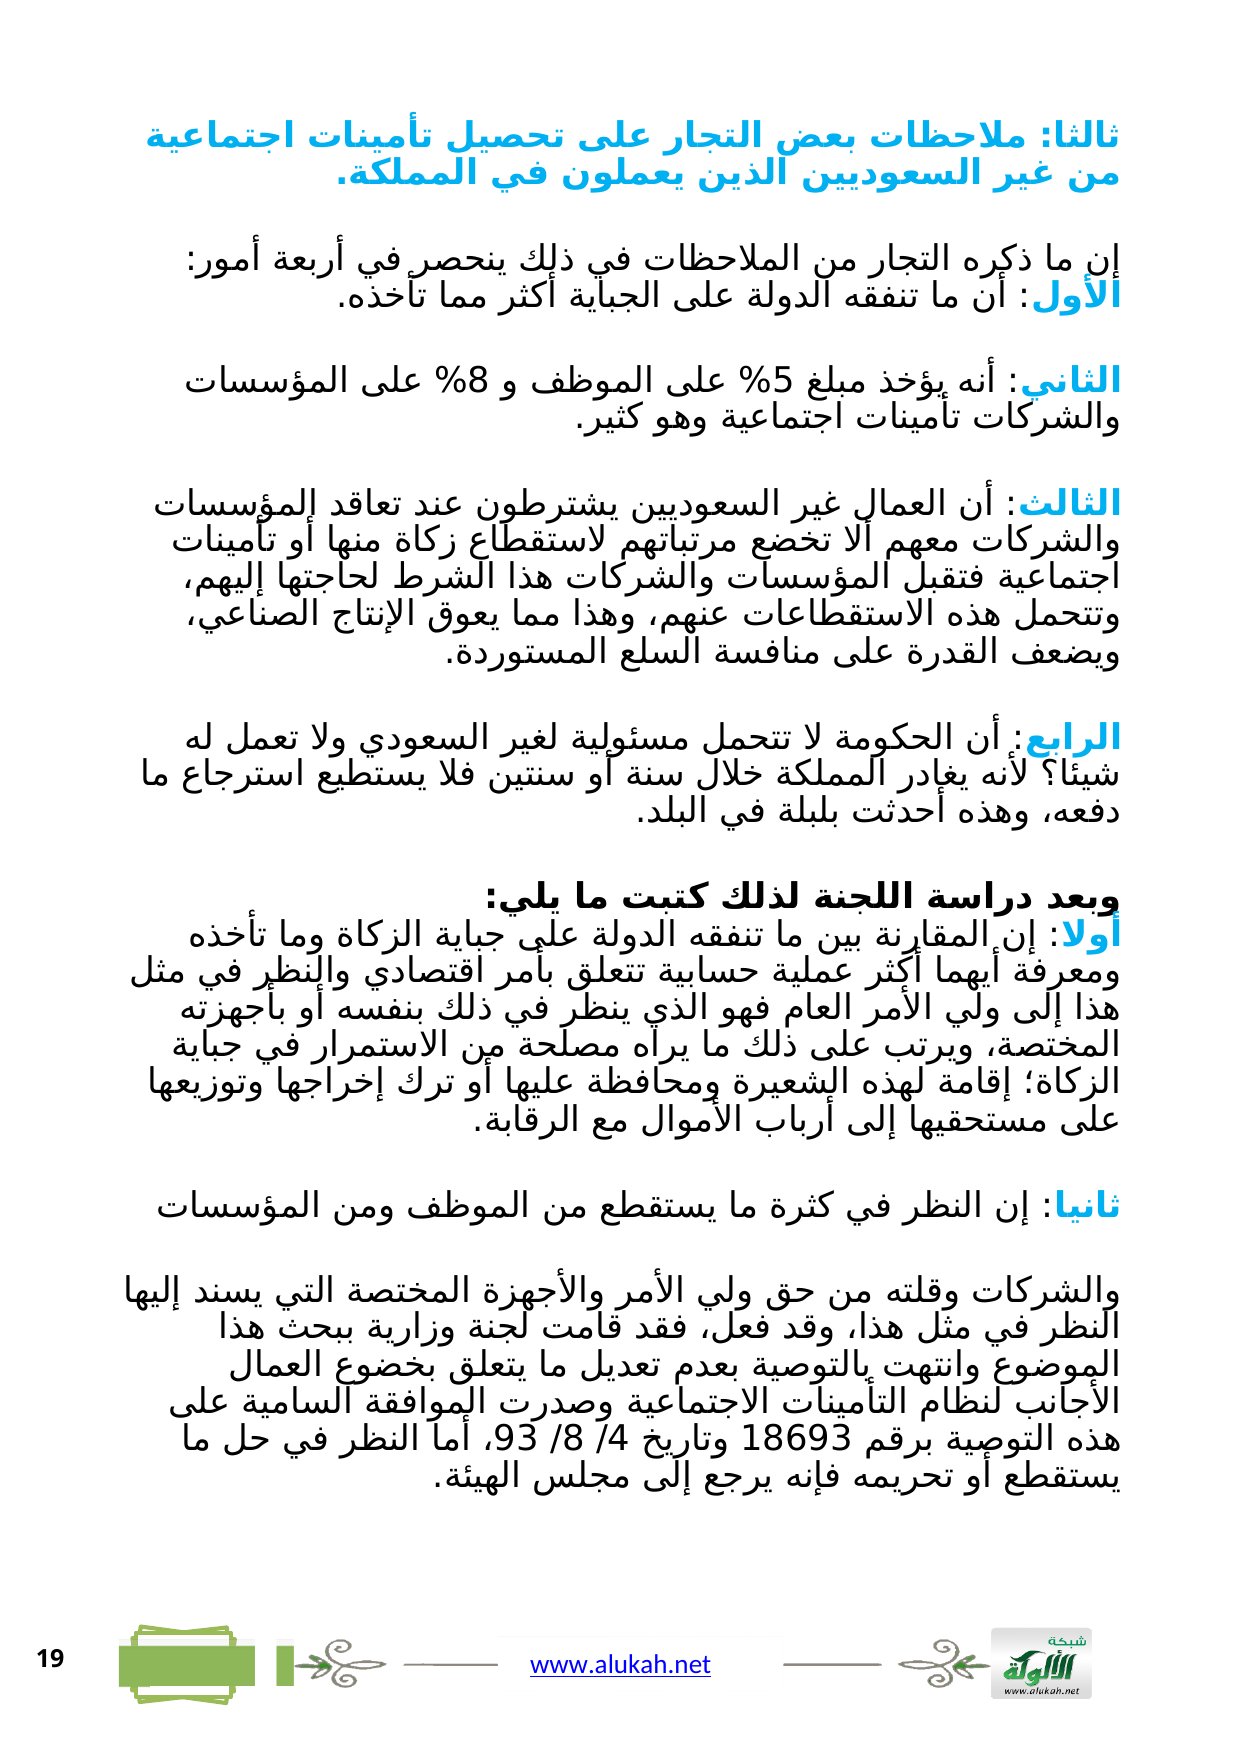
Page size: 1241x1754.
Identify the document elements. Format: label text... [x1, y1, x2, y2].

picture [117, 1624, 1093, 1706]
text أولا: إن المقارنة بين ما تنفقه الدولة على جباية الزكاة وما تأخذه ومعرفة أيهما أكثر عملية حسابية تتعلق بأمر اقتصادي والنظر في مثل هذا إلى ولي الأمر العام فهو الذي ينظر في ذلك بنفسه أو بأجهزته المختصة، ويرتب على ذلك ما يراه مصلحة من الاستمرار في جباية الزكاة؛ إقامة لهذه الشعيرة ومحافظة عليها أو ترك إخراجها وتوزيعها على مستحقيها إلى أرباب الأموال مع الرقابة. [118, 916, 1122, 1139]
text الرابع: أن الحكومة لا تتحمل مسئولية لغير السعودي ولا تعمل له شيئا؟ لأنه يغادر المملكة خلال سنة أو سنتين فلا يستطيع استرجاع ما دفعه، وهذه أحدثت بلبلة في البلد. [118, 719, 1122, 831]
text وبعد دراسة اللجنة لذلك كتبت ما يلي: [118, 879, 1122, 916]
text ثانيا: إن النظر في كثرة ما يستقطع من الموظف ومن المؤسسات [118, 1188, 1122, 1225]
text إن ما ذكره التجار من الملاحظات في ذلك ينحصر في أربعة أمور: [118, 241, 1122, 278]
text والشركات وقلته من حق ولي الأمر والأجهزة المختصة التي يسند إليها النظر في مثل هذا، وقد فعل، فقد قامت لجنة وزارية ببحث هذا الموضوع وانتهت بالتوصية بعدم تعديل ما يتعلق بخضوع العمال الأجانب لنظام التأمينات الاجتماعية وصدرت الموافقة السامية على هذه التوصية برقم 18693 وتاريخ 4/ 8/ 93، أما النظر في حل ما يستقطع أو تحريمه فإنه يرجع إلى مجلس الهيئة. [118, 1273, 1122, 1496]
text الثاني: أنه يؤخذ مبلغ 5% على الموظف و 8% على المؤسسات والشركات تأمينات اجتماعية وهو كثير. [118, 363, 1122, 437]
text ثالثا: ملاحظات بعض التجار على تحصيل تأمينات اجتماعية من غير السعوديين الذين يعملون في المملكة. [118, 118, 1122, 192]
text الثالث: أن العمال غير السعوديين يشترطون عند تعاقد المؤسسات والشركات معهم ألا تخضع مرتباتهم لاستقطاع زكاة منها أو تأمينات اجتماعية فتقبل المؤسسات والشركات هذا الشرط لحاجتها إليهم، وتتحمل هذه الاستقطاعات عنهم، وهذا مما يعوق الإنتاج الصناعي، ويضعف القدرة على منافسة السلع المستوردة. [118, 486, 1122, 671]
text الأول: أن ما تنفقه الدولة على الجباية أكثر مما تأخذه. [118, 278, 1122, 315]
